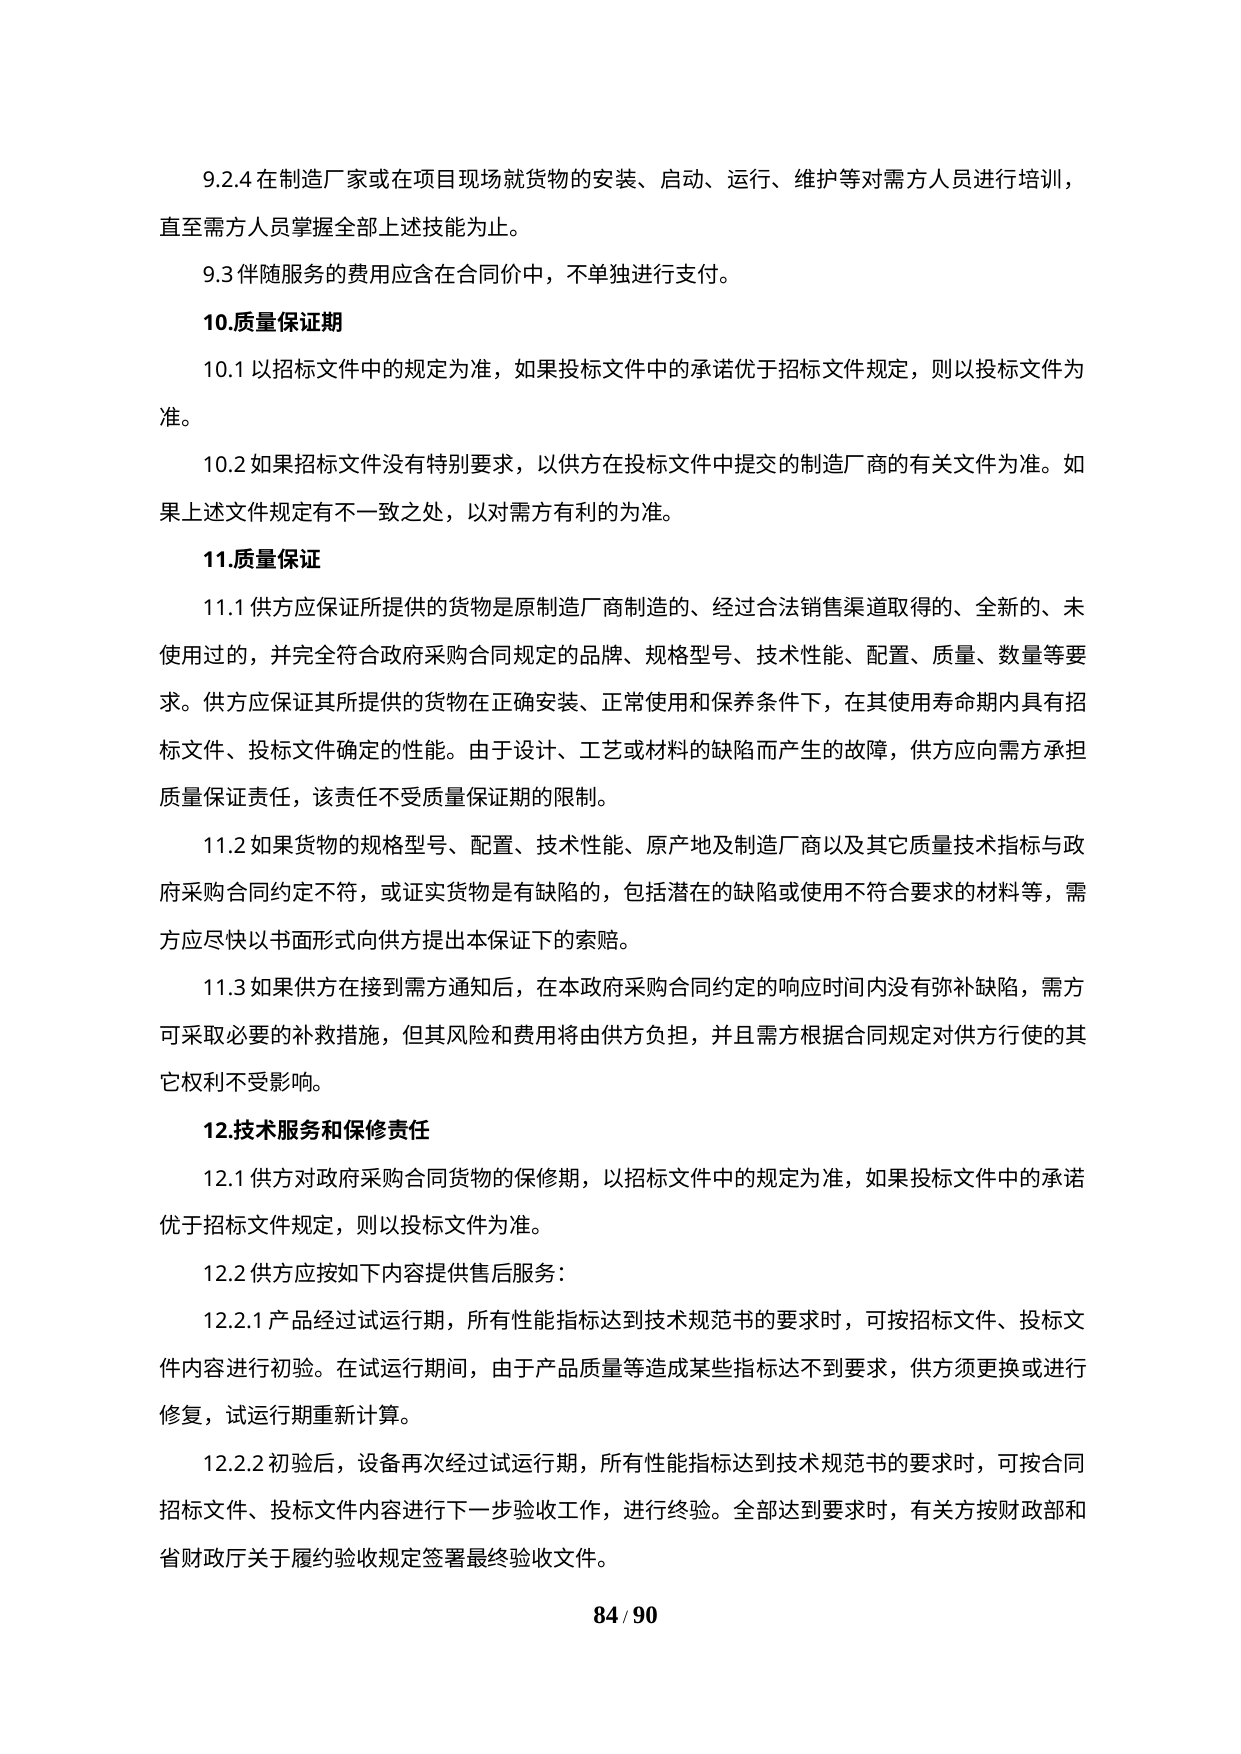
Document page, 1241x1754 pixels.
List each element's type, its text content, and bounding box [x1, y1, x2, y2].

text 12.1供方对政府采购合同货物的保修期，以招标文件中的规定为准，如果投标文件中的承诺优于招标文件规定，则以投标文件为准。 [159, 1161, 1087, 1240]
text 12.2.1产品经过试运行期，所有性能指标达到技术规范书的要求时，可按招标文件、投标文件内容进行初验。在试运行期间，由于产品质量等造成某些指标达不到要求，供方须更换或进行修复，试运行期重新计算。 [159, 1303, 1087, 1430]
text 12.2供方应按如下内容提供售后服务： [159, 1256, 1087, 1287]
text 10.1以招标文件中的规定为准，如果投标文件中的承诺优于招标文件规定，则以投标文件为准。 [159, 352, 1087, 432]
text 10.质量保证期 [159, 305, 1087, 336]
text 9.2.4在制造厂家或在项目现场就货物的安装、启动、运行、维护等对需方人员进行培训，直至需方人员掌握全部上述技能为止。 [159, 162, 1087, 241]
text 12.技术服务和保修责任 [159, 1113, 1087, 1145]
text 11.3如果供方在接到需方通知后，在本政府采购合同约定的响应时间内没有弥补缺陷，需方可采取必要的补救措施，但其风险和费用将由供方负担，并且需方根据合同规定对供方行使的其它权利不受影响。 [159, 970, 1087, 1097]
text 12.2.2初验后，设备再次经过试运行期，所有性能指标达到技术规范书的要求时，可按合同招标文件、投标文件内容进行下一步验收工作，进行终验。全部达到要求时，有关方按财政部和省财政厅关于履约验收规定签署最终验收文件。 [159, 1446, 1087, 1573]
text 11.质量保证 [159, 542, 1087, 574]
text 10.2如果招标文件没有特别要求，以供方在投标文件中提交的制造厂商的有关文件为准。如果上述文件规定有不一致之处，以对需方有利的为准。 [159, 447, 1087, 527]
text 11.1供方应保证所提供的货物是原制造厂商制造的、经过合法销售渠道取得的、全新的、未使用过的，并完全符合政府采购合同规定的品牌、规格型号、技术性能、配置、质量、数量等要求。供方应保证其所提供的货物在正确安装、正常使用和保养条件下，在其使用寿命期内具有招标文件、投标文件确定的性能。由于设计、工艺或材料的缺陷而产生的故障，供方应向需方承担质量保证责任，该责任不受质量保证期的限制。 [159, 590, 1087, 812]
text 11.2如果货物的规格型号、配置、技术性能、原产地及制造厂商以及其它质量技术指标与政府采购合同约定不符，或证实货物是有缺陷的，包括潜在的缺陷或使用不符合要求的材料等，需方应尽快以书面形式向供方提出本保证下的索赔。 [159, 828, 1087, 954]
text 9.3伴随服务的费用应含在合同价中，不单独进行支付。 [159, 257, 1087, 289]
